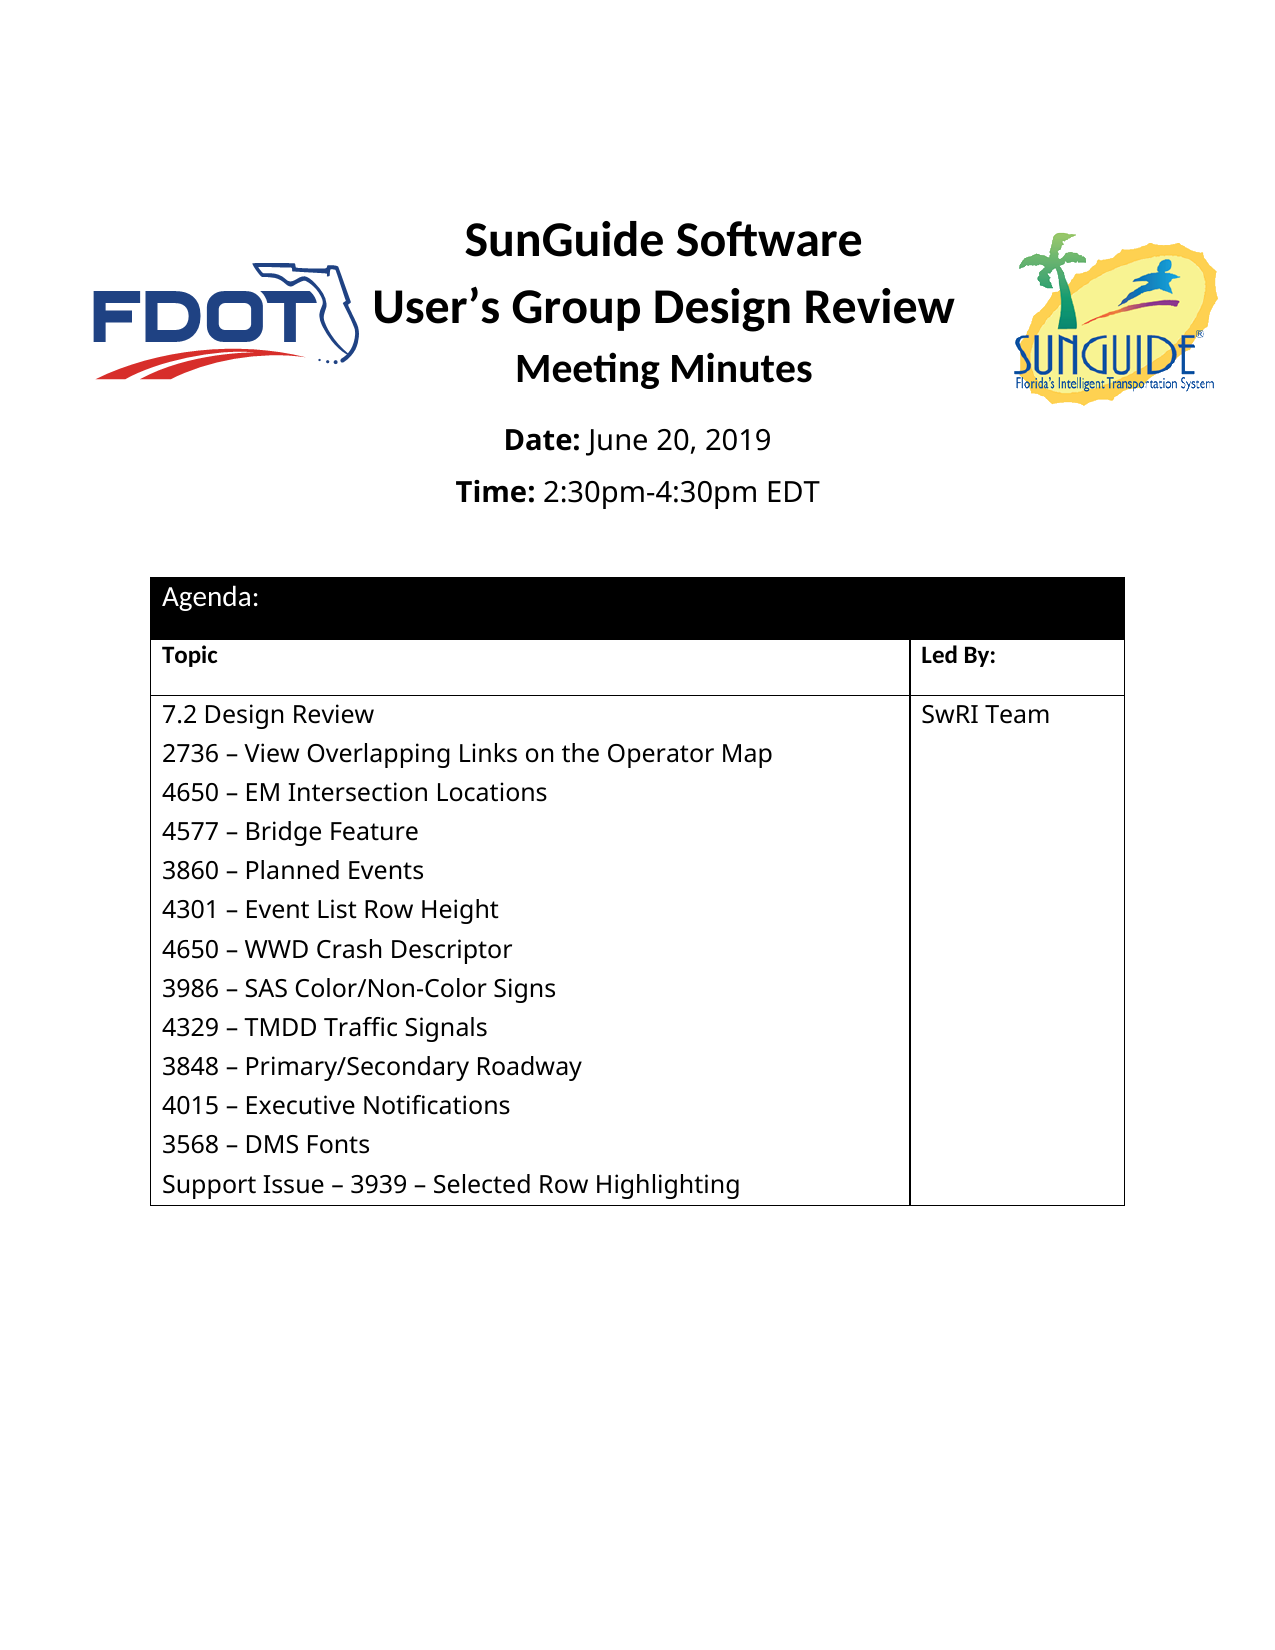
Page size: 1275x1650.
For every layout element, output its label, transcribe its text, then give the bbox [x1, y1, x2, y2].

picture [1008, 213, 1222, 416]
table_cell Topic [151, 640, 909, 695]
subtitle Time: 2:30pm-4:30pm EDT [150, 471, 1125, 511]
table_cell SwRI Team [911, 696, 1124, 1205]
table_header Agenda: [151, 578, 909, 639]
picture [82, 250, 365, 392]
table_cell Led By: [911, 640, 1124, 695]
table_cell 7.2 Design Review 2736 – View Overlapping Links on the Operator Map 4650 – EM Intersection Locations 4577 – Bridge Feature 3860 – Planned Events 4301 – Event List Row Height 4650 – WWD Crash Descriptor 3986 – SAS Color/Non-Color Signs 4329 – TMDD Traffic Signals 3848 – Primary/Secondary Roadway 4015 – Executive Notifications 3568 – DMS Fonts Support Issue – 3939 – Selected Row Highlighting [151, 696, 909, 1205]
subtitle Date: June 20, 2019 [150, 419, 1125, 459]
table_header [911, 578, 1124, 639]
